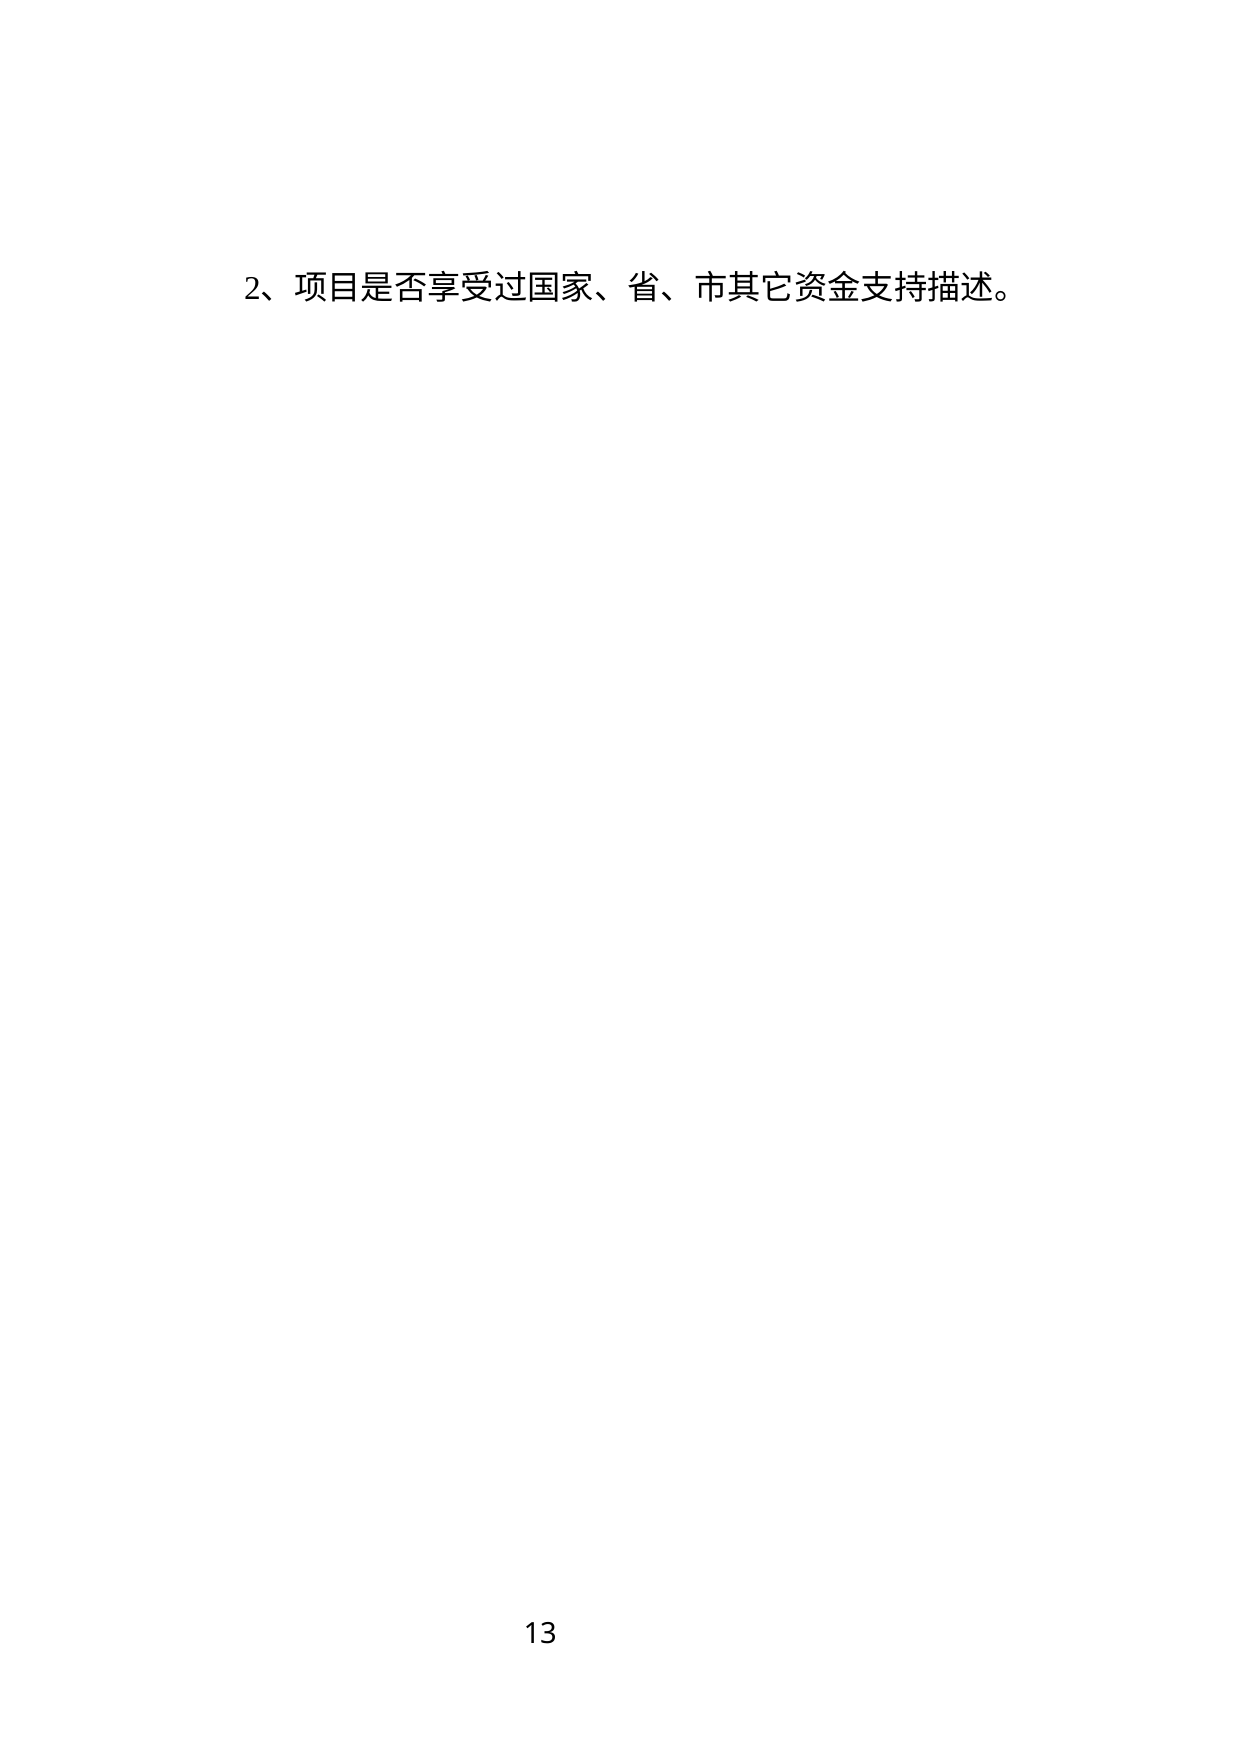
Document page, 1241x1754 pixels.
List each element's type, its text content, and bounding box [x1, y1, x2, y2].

text 2、项目是否享受过国家、省、市其它资金支持描述。 [177, 238, 1053, 331]
